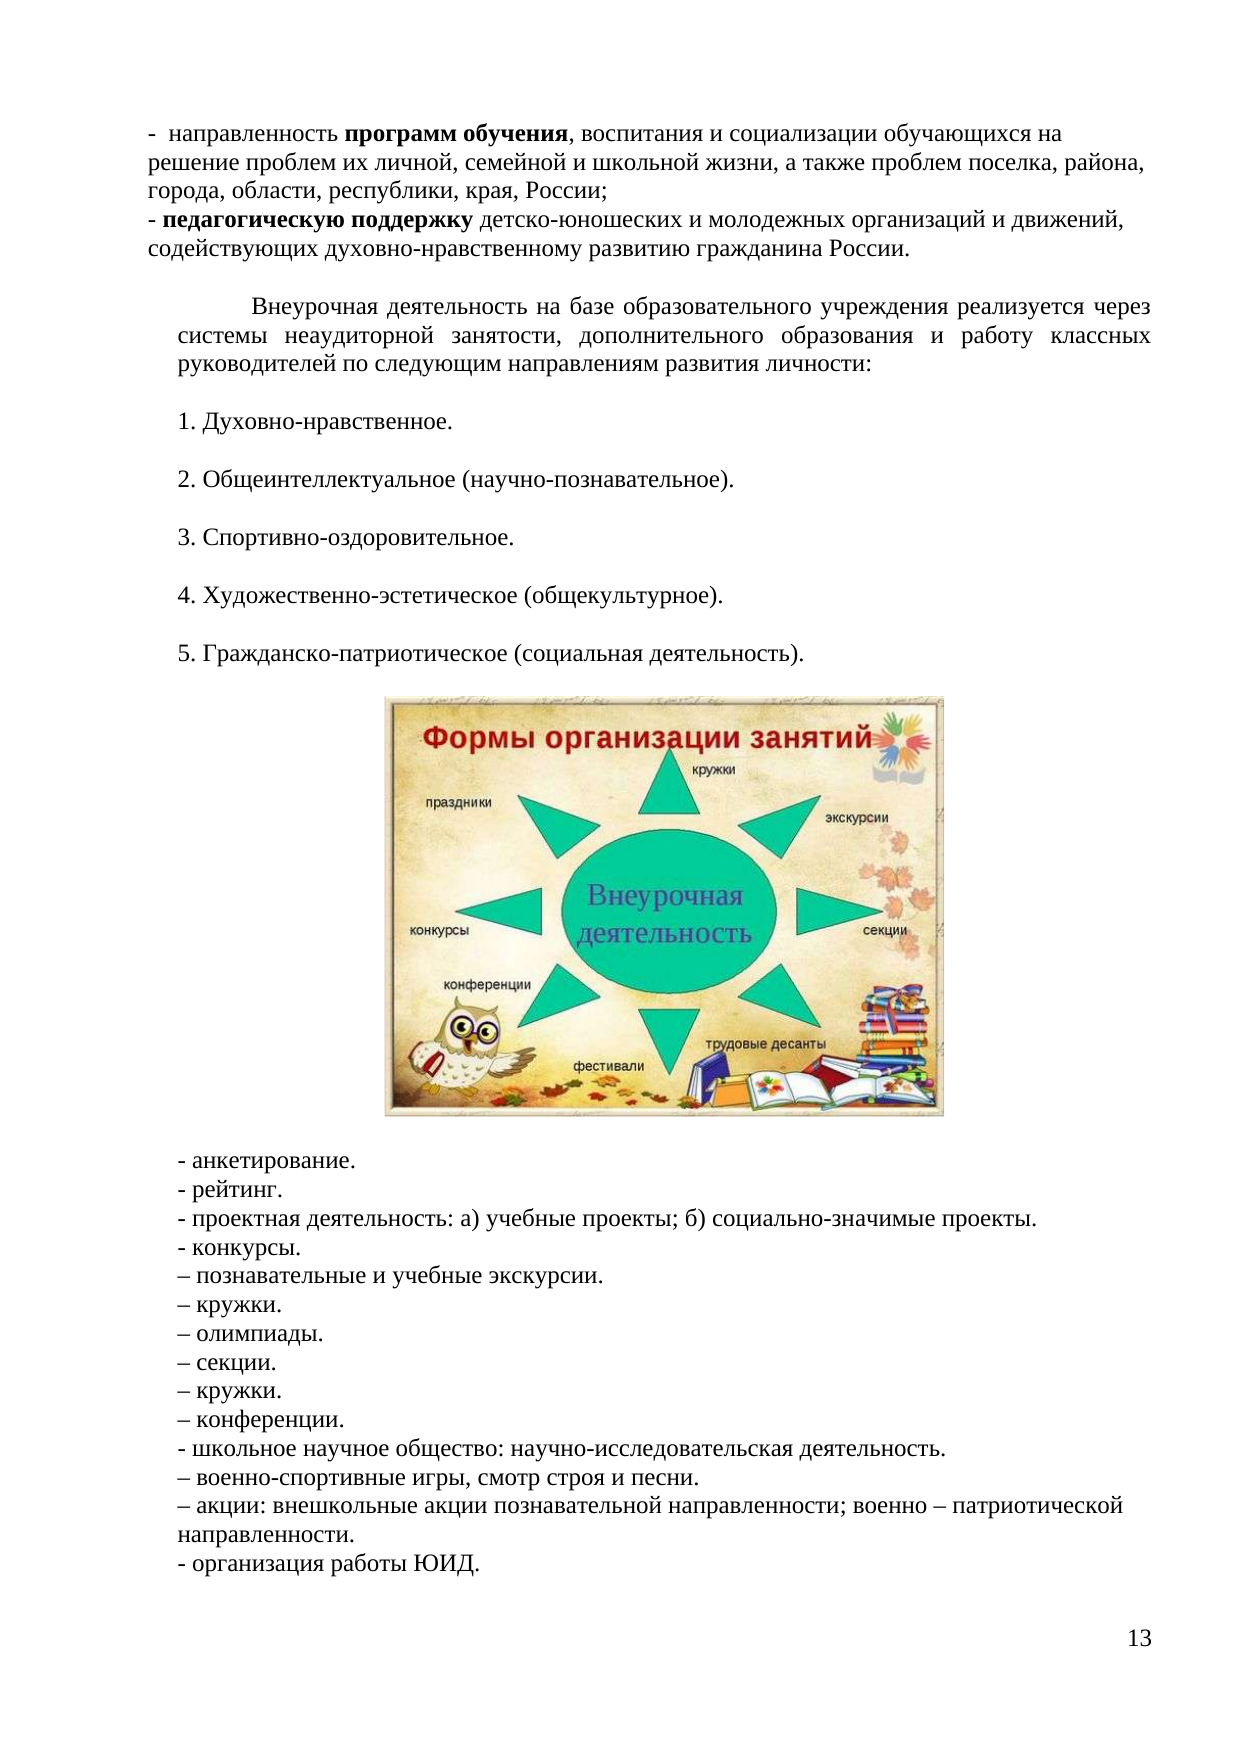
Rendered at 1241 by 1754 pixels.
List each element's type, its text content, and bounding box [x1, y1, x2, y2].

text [118, 118, 1152, 262]
text 2. Общеинтеллектуальное (научно-познавательное). [177, 464, 1152, 493]
text 3. Спортивно-оздоровительное. [177, 522, 1152, 551]
text 5. Гражданско-патриотическое (социальная деятельность). [177, 638, 1152, 667]
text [177, 1146, 1152, 1577]
text Внеурочная деятельность на базе образовательного учреждения реализуется через системы неаудиторной занятости, дополнительного образования и работу классных руководителей по следующим направлениям развития личности: [177, 291, 1152, 377]
text 1. Духовно-нравственное. [177, 406, 1152, 435]
text 4. Художественно-эстетическое (общекультурное). [177, 580, 1152, 609]
picture [384, 696, 945, 1117]
